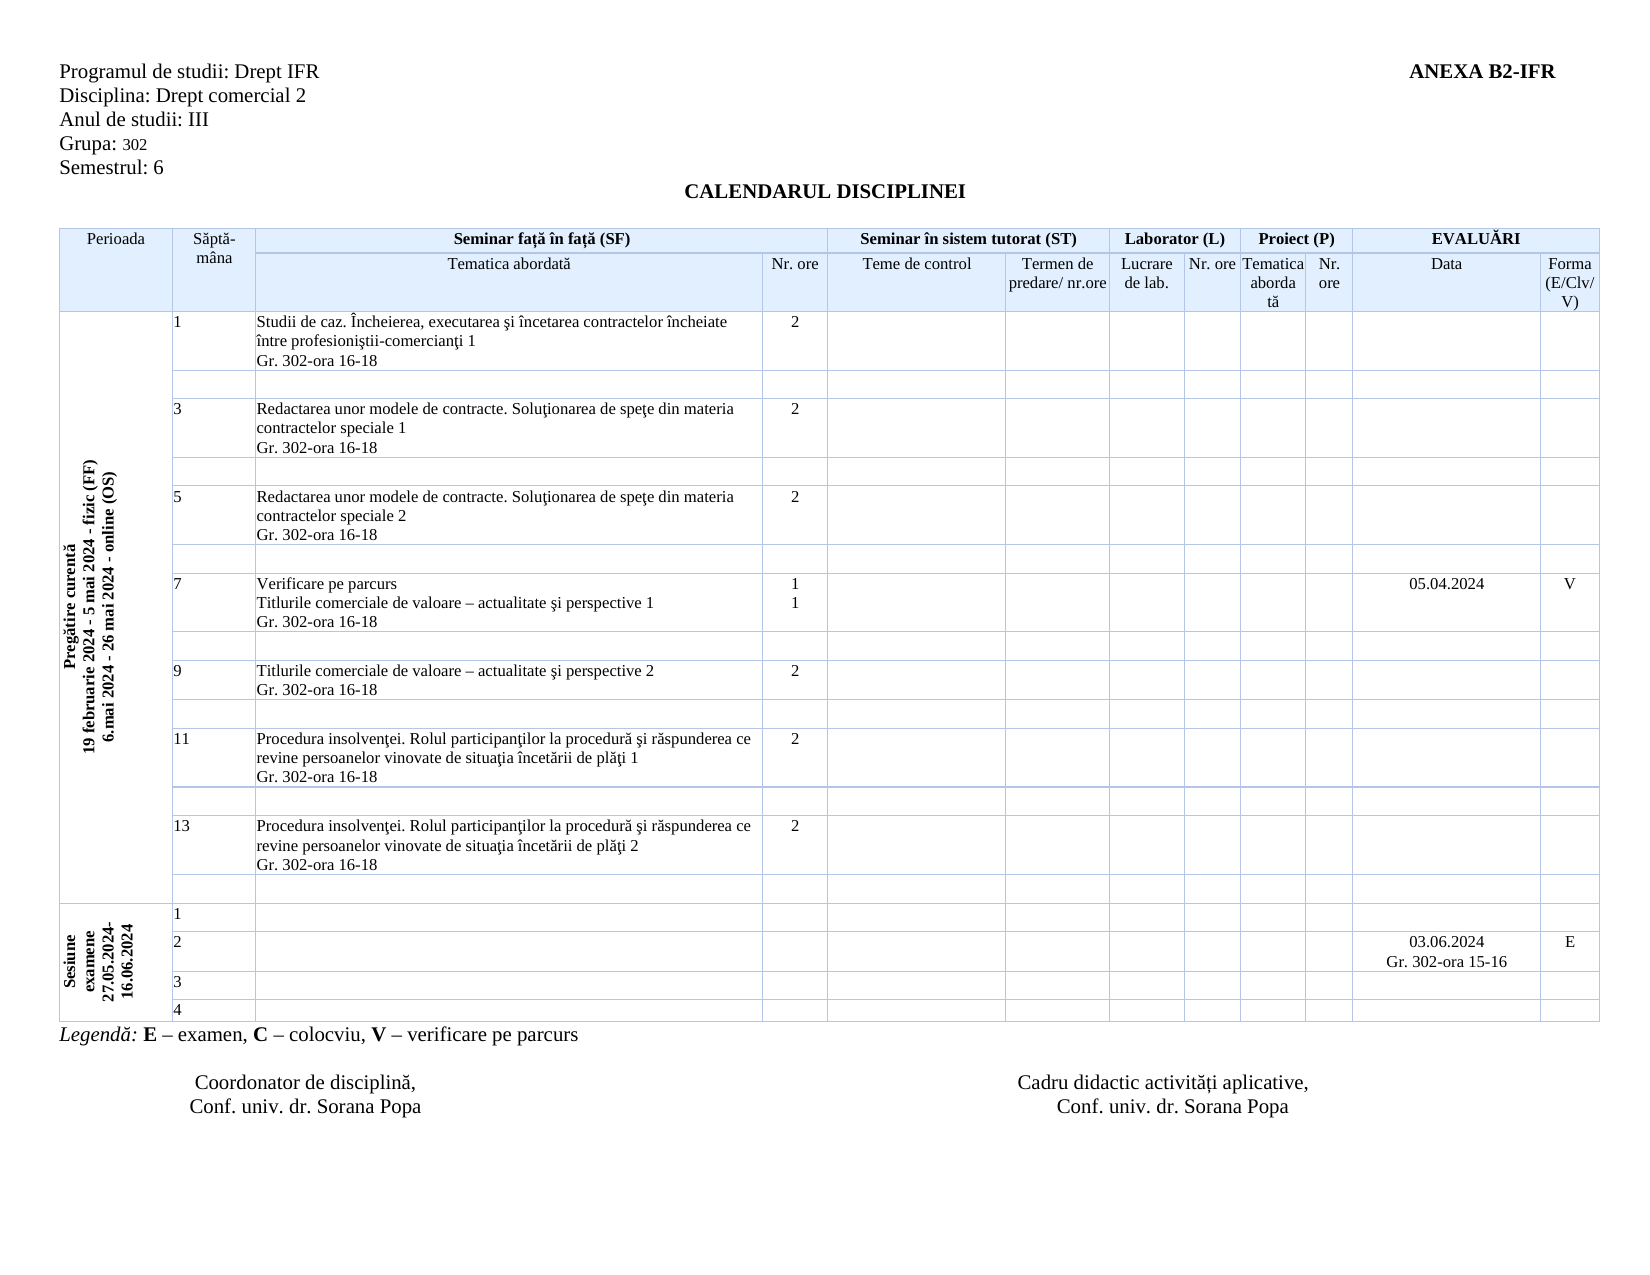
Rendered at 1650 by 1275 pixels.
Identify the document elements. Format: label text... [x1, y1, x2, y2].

table_cell [1306, 574, 1352, 631]
table_cell [1110, 1000, 1184, 1021]
table_cell [1353, 486, 1540, 544]
table_cell [763, 545, 827, 573]
table_cell [1353, 788, 1540, 815]
table_cell [828, 399, 1005, 457]
table_cell Nr. ore [1306, 254, 1352, 311]
table_cell [173, 632, 255, 660]
table_cell [763, 632, 827, 660]
table_cell [1541, 371, 1599, 398]
table_cell [828, 371, 1005, 398]
table_cell [256, 545, 762, 573]
text CALENDARUL DISCIPLINEI [59, 179, 1591, 203]
table_cell [1306, 729, 1352, 786]
table_cell [1241, 632, 1305, 660]
table_cell [1353, 371, 1540, 398]
table_cell [1541, 545, 1599, 573]
table_header Săptă- mâna [173, 229, 255, 311]
table_cell [1110, 399, 1184, 457]
table_cell [1241, 972, 1305, 999]
table_cell [1185, 875, 1240, 902]
table_cell V [1541, 574, 1599, 631]
table_cell [1541, 816, 1599, 874]
table_cell [1353, 458, 1540, 485]
table_cell [1006, 788, 1109, 815]
table_cell [1006, 972, 1109, 999]
table_cell Pregătire curentă 19 februarie 2024 - 5 mai 2024 - fizic (FF) 6.mai 2024 - 26 mai 2024 - online (OS) [60, 312, 172, 902]
table_cell [1185, 972, 1240, 999]
table_cell [256, 632, 762, 660]
table_cell [1353, 972, 1540, 999]
table_cell [1110, 458, 1184, 485]
table_cell [1353, 632, 1540, 660]
table_cell [1006, 932, 1109, 971]
table_cell [1541, 486, 1599, 544]
table_cell Termen de predare/ nr.ore [1006, 254, 1109, 311]
table_cell [763, 371, 827, 398]
table_cell [828, 788, 1005, 815]
table_cell [1006, 904, 1109, 931]
table_cell [1306, 972, 1352, 999]
table_cell Studii de caz. Încheierea, executarea şi încetarea contractelor încheiate între profesioniştii-comercianţi 1 Gr. 302-ora 16-18 [256, 312, 762, 369]
table_cell [1185, 661, 1240, 699]
text Legendă: E – examen, C – colocviu, V – verificare pe parcurs [59, 1022, 1591, 1046]
table_cell [1241, 816, 1305, 874]
table_cell [1353, 700, 1540, 728]
table_cell [1241, 458, 1305, 485]
table_cell [1006, 1000, 1109, 1021]
table_cell Tematica aborda tă [1241, 254, 1305, 311]
text Grupa: 302 [59, 131, 1591, 155]
table_cell [1006, 399, 1109, 457]
table_cell [1541, 399, 1599, 457]
table_cell [1006, 574, 1109, 631]
table_cell [1110, 545, 1184, 573]
table_cell [1241, 932, 1305, 971]
table_cell [1185, 632, 1240, 660]
table_cell [1185, 904, 1240, 931]
table_cell [1353, 661, 1540, 699]
table_header Laborator (L) [1110, 229, 1240, 252]
table_cell [1006, 700, 1109, 728]
table_cell [1353, 399, 1540, 457]
table_cell 5 [173, 486, 255, 544]
table_cell [1241, 545, 1305, 573]
table_cell 3 [173, 399, 255, 457]
table_header Seminar față în față (SF) [256, 229, 827, 252]
table_cell [1006, 632, 1109, 660]
table_header Perioada [60, 229, 172, 311]
table_cell [828, 312, 1005, 369]
table_cell [828, 816, 1005, 874]
table_cell [1241, 788, 1305, 815]
table_cell [1353, 729, 1540, 786]
table_cell [1185, 816, 1240, 874]
table_cell [1185, 458, 1240, 485]
table_cell [1185, 700, 1240, 728]
table_cell [1185, 729, 1240, 786]
table_cell [173, 875, 255, 902]
table_cell [1110, 904, 1184, 931]
table_cell [763, 700, 827, 728]
table_cell [1241, 700, 1305, 728]
table_cell [1541, 972, 1599, 999]
table_cell Teme de control [828, 254, 1005, 311]
table_cell 2 [763, 729, 827, 786]
table_cell [1353, 1000, 1540, 1021]
table_cell [828, 661, 1005, 699]
table_cell [256, 700, 762, 728]
table_cell [828, 1000, 1005, 1021]
table_cell [1541, 1000, 1599, 1021]
table_cell 2 [763, 399, 827, 457]
table_cell [763, 904, 827, 931]
table_cell [1241, 574, 1305, 631]
table_cell [173, 458, 255, 485]
table_cell [1306, 545, 1352, 573]
table_cell [828, 904, 1005, 931]
table_cell [1110, 312, 1184, 369]
table_cell [256, 904, 762, 931]
table_cell Procedura insolvenţei. Rolul participanţilor la procedură şi răspunderea ce revine persoanelor vinovate de situaţia încetării de plăţi 1 Gr. 302-ora 16-18 [256, 729, 762, 786]
table_cell [1110, 700, 1184, 728]
table_cell [1541, 312, 1599, 369]
table_cell [1306, 312, 1352, 369]
table_cell [1006, 875, 1109, 902]
table_cell 1 [173, 312, 255, 369]
table_cell 03.06.2024 Gr. 302-ora 15-16 [1353, 932, 1540, 971]
table_header Seminar în sistem tutorat (ST) [828, 229, 1109, 252]
text Anul de studii: III [59, 107, 1591, 131]
table_cell 1 1 [763, 574, 827, 631]
table_cell Forma (E/Clv/V) [1541, 254, 1599, 311]
table_cell [1541, 458, 1599, 485]
table_cell [256, 972, 762, 999]
table_cell [828, 875, 1005, 902]
table_cell 2 [763, 312, 827, 369]
table_cell 11 [173, 729, 255, 786]
table_cell [1110, 486, 1184, 544]
table_cell [1110, 371, 1184, 398]
table_cell 9 [173, 661, 255, 699]
table_cell [1306, 904, 1352, 931]
table_cell [1110, 661, 1184, 699]
table_cell [1241, 875, 1305, 902]
table_cell E [1541, 932, 1599, 971]
table_cell 2 [763, 661, 827, 699]
table_cell Nr. ore [1185, 254, 1240, 311]
table_cell [828, 632, 1005, 660]
table_cell Tematica abordată [256, 254, 762, 311]
table_cell [1541, 904, 1599, 931]
table_cell [1306, 1000, 1352, 1021]
table_cell [1241, 1000, 1305, 1021]
table_cell [1110, 875, 1184, 902]
table_cell [763, 1000, 827, 1021]
table_cell [828, 458, 1005, 485]
table_cell [256, 788, 762, 815]
table_cell 4 [173, 1000, 255, 1021]
table_cell [1306, 932, 1352, 971]
table_cell [173, 371, 255, 398]
table_cell [763, 875, 827, 902]
table_cell [1006, 816, 1109, 874]
table_cell [1241, 486, 1305, 544]
table_cell 1 [173, 904, 255, 931]
table_cell [1541, 729, 1599, 786]
table_cell [256, 875, 762, 902]
table_cell [1353, 545, 1540, 573]
table_cell [1185, 399, 1240, 457]
table_cell [828, 932, 1005, 971]
table_cell [1241, 904, 1305, 931]
table_cell [1185, 312, 1240, 369]
table_cell Redactarea unor modele de contracte. Soluţionarea de speţe din materia contractelor speciale 1 Gr. 302-ora 16-18 [256, 399, 762, 457]
table_cell [1306, 399, 1352, 457]
table_cell 13 [173, 816, 255, 874]
table_cell 7 [173, 574, 255, 631]
table_cell [256, 932, 762, 971]
table_cell Verificare pe parcurs Titlurile comerciale de valoare – actualitate şi perspective 1 Gr. 302-ora 16-18 [256, 574, 762, 631]
table_cell [1006, 371, 1109, 398]
text Disciplina: Drept comercial 2 [59, 83, 1591, 107]
table_cell [1306, 632, 1352, 660]
table_cell Titlurile comerciale de valoare – actualitate şi perspective 2 Gr. 302-ora 16-18 [256, 661, 762, 699]
table_cell [1306, 661, 1352, 699]
table_cell [1241, 371, 1305, 398]
table_cell [1306, 700, 1352, 728]
table_cell [828, 729, 1005, 786]
table_cell [1541, 661, 1599, 699]
table_cell [1353, 875, 1540, 902]
table_cell [1353, 816, 1540, 874]
table_cell [1110, 574, 1184, 631]
table_cell [1006, 545, 1109, 573]
table_cell [1185, 574, 1240, 631]
table_cell [1353, 904, 1540, 931]
table_cell [1185, 371, 1240, 398]
table_cell 2 [763, 486, 827, 544]
table_cell [173, 788, 255, 815]
table_cell [763, 932, 827, 971]
table_cell [1353, 312, 1540, 369]
table_cell [828, 486, 1005, 544]
table_cell [1306, 875, 1352, 902]
text Semestrul: 6 [59, 155, 1591, 179]
table_cell [1185, 1000, 1240, 1021]
table_cell 2 [763, 816, 827, 874]
table_cell 3 [173, 972, 255, 999]
table_cell [1110, 816, 1184, 874]
table_cell [763, 788, 827, 815]
table_cell [1006, 729, 1109, 786]
table_cell [1306, 816, 1352, 874]
table_cell [1110, 788, 1184, 815]
table_cell [828, 574, 1005, 631]
table_cell [1241, 661, 1305, 699]
table_cell [1185, 932, 1240, 971]
table_cell [763, 972, 827, 999]
table_cell [1006, 312, 1109, 369]
table_cell [1306, 486, 1352, 544]
table_cell [1541, 632, 1599, 660]
table_cell [1185, 545, 1240, 573]
table_cell Redactarea unor modele de contracte. Soluţionarea de speţe din materia contractelor speciale 2 Gr. 302-ora 16-18 [256, 486, 762, 544]
table_cell [1541, 700, 1599, 728]
text Conf. univ. dr. Sorana Popa Conf. univ. dr. Sorana Popa [59, 1094, 1591, 1118]
table_cell [1110, 932, 1184, 971]
table_header EVALUĂRI [1353, 229, 1599, 252]
table_cell [1541, 788, 1599, 815]
table_cell [173, 545, 255, 573]
table_cell [256, 371, 762, 398]
table_cell [1185, 788, 1240, 815]
table_cell [1006, 486, 1109, 544]
table_cell Data [1353, 254, 1540, 311]
table_cell Lucrare de lab. [1110, 254, 1184, 311]
text Programul de studii: Drept IFR ANEXA B2-IFR [59, 59, 1591, 83]
table_cell [1006, 458, 1109, 485]
table_cell [256, 1000, 762, 1021]
table_cell 05.04.2024 [1353, 574, 1540, 631]
table_cell [256, 458, 762, 485]
table_cell [1241, 729, 1305, 786]
table_cell Procedura insolvenţei. Rolul participanţilor la procedură şi răspunderea ce revine persoanelor vinovate de situaţia încetării de plăţi 2 Gr. 302-ora 16-18 [256, 816, 762, 874]
table_cell [1306, 458, 1352, 485]
table_cell Sesiune examene 27.05.2024-16.06.2024 [60, 904, 172, 1021]
table_cell [1541, 875, 1599, 902]
table_cell [828, 972, 1005, 999]
table_cell [1306, 788, 1352, 815]
table_cell 2 [173, 932, 255, 971]
table_cell [1306, 371, 1352, 398]
table_cell [763, 458, 827, 485]
table_cell [1110, 972, 1184, 999]
table_cell [1241, 399, 1305, 457]
table_cell [173, 700, 255, 728]
table_cell [828, 545, 1005, 573]
table_cell Nr. ore [763, 254, 827, 311]
table_cell [1241, 312, 1305, 369]
table_cell [1110, 729, 1184, 786]
table_header Proiect (P) [1241, 229, 1352, 252]
table_cell [1110, 632, 1184, 660]
table_cell [1185, 486, 1240, 544]
table_cell [828, 700, 1005, 728]
table_cell [1006, 661, 1109, 699]
text Coordonator de disciplină, Cadru didactic activități aplicative, [59, 1070, 1591, 1094]
